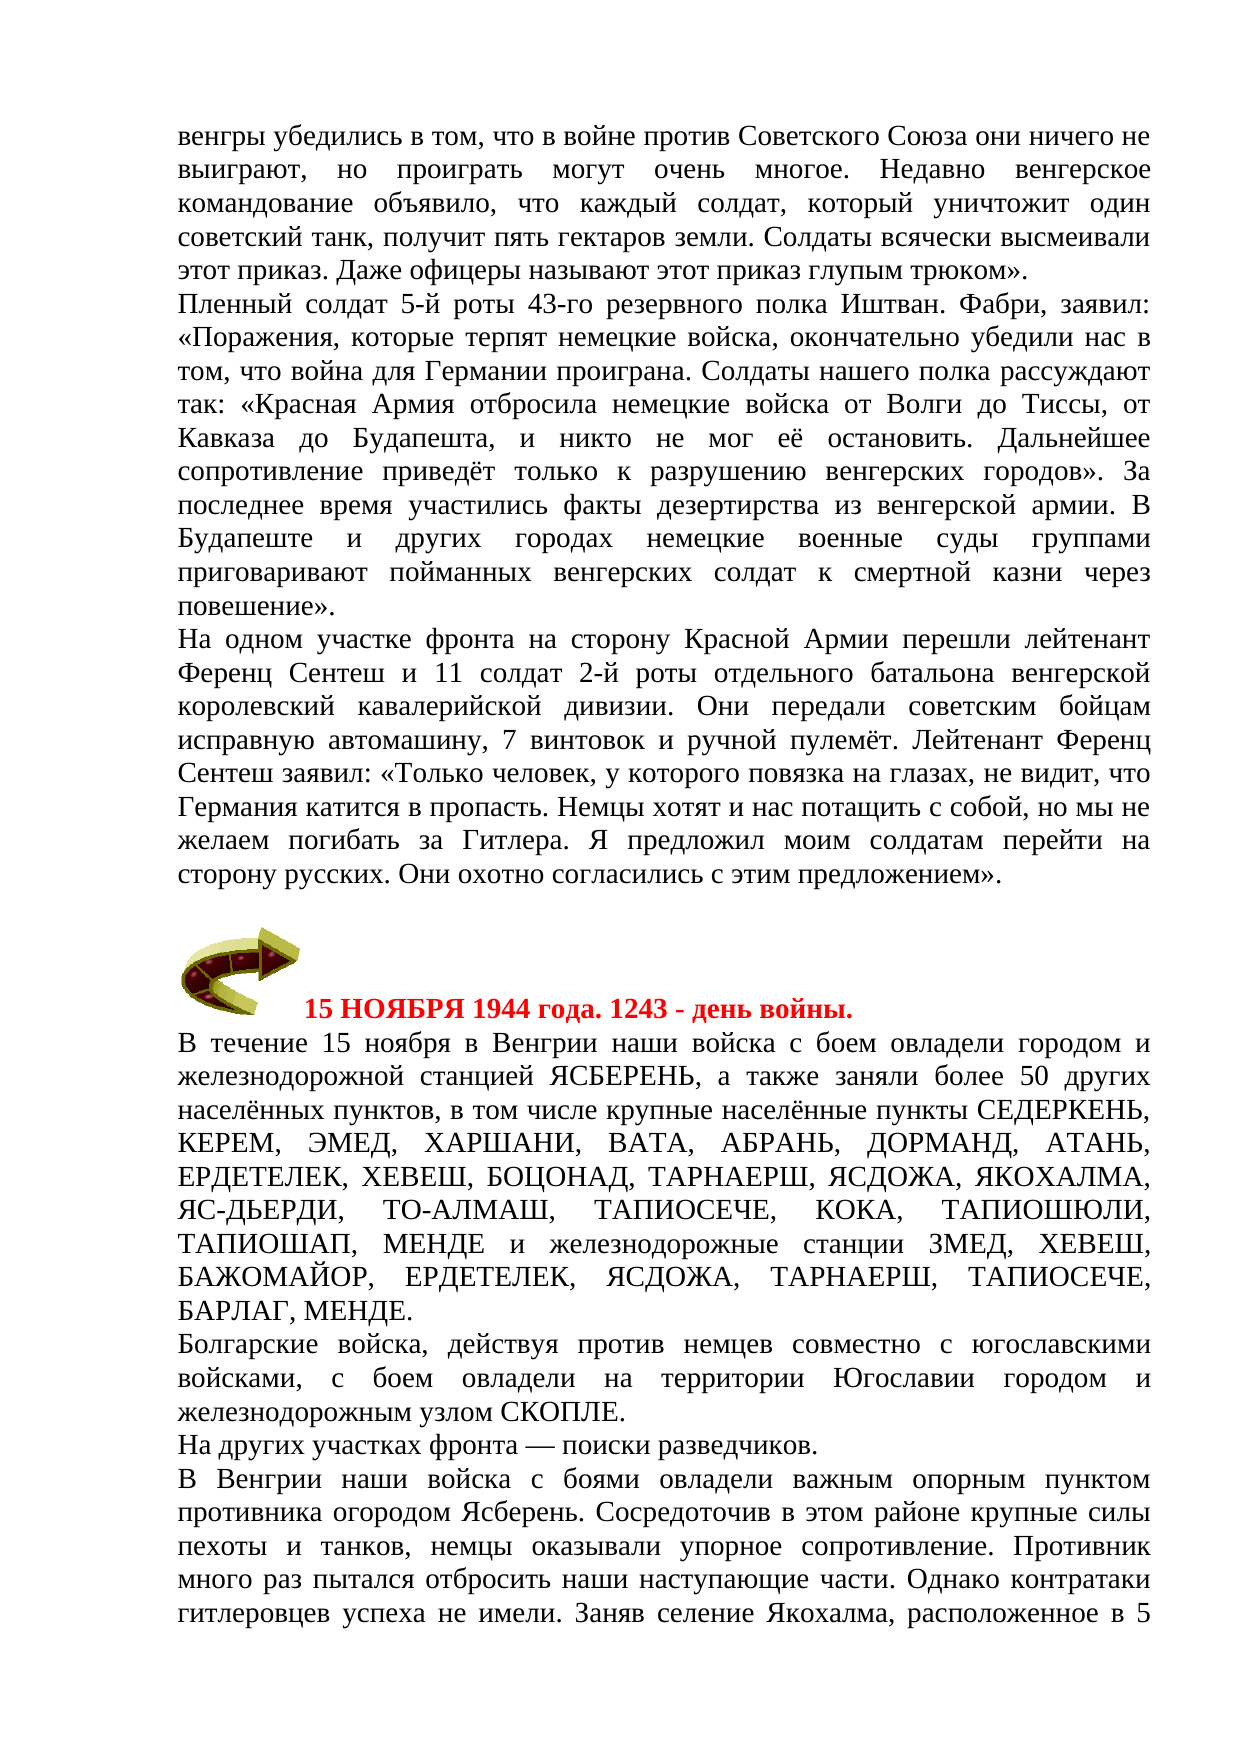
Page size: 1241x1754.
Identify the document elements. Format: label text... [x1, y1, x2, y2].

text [177, 118, 1152, 286]
text Болгарские войска, действуя против немцев совместно с югославскими войсками, с боем овладели на территории Югославии городом и железнодорожным узлом СКОПЛЕ. [177, 1327, 1152, 1427]
text На одном участке фронта на сторону Красной Армии перешли лейтенант Ференц Сентеш и 11 солдат 2-й роты отдельного батальона венгерской королевский кавалерийской дивизии. Они передали советским бойцам исправную автомашину, 7 винтовок и ручной пулемёт. Лейтенант Ференц Сентеш заявил: «Только человек, у которого повязка на глазах, не видит, что Германия катится в пропасть. Немцы хотят и нас потащить с собой, но мы не желаем погибать за Гитлера. Я предложил моим солдатам перейти на сторону русских. Они охотно согласились с этим предложением». [177, 621, 1152, 889]
text Пленный солдат 5-й роты 43-го резервного полка Иштван. Фабри, заявил: «Поражения, которые терпят немецкие войска, окончательно убедили нас в том, что война для Германии проиграна. Солдаты нашего полка рассуждают так: «Красная Армия отбросила немецкие войска от Волги до Тиссы, от Кавказа до Будапешта, и никто не мог её остановить. Дальнейшее сопротивление приведёт только к разрушению венгерских городов». За последнее время участились факты дезертирства из венгерской армии. В Будапеште и других городах немецкие военные суды группами приговаривают пойманных венгерских солдат к смертной казни через повешение». [177, 286, 1152, 621]
text 15 НОЯБРЯ 1944 года. 1243 - день войны. [177, 923, 1152, 1025]
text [177, 1461, 1152, 1628]
picture [177, 923, 304, 1019]
text В течение 15 ноября в Венгрии наши войска с боем овладели городом и железнодорожной станцией ЯСБЕРЕНЬ, а также заняли более 50 других населённых пунктов, в том числе крупные населённые пункты СЕДЕРКЕНЬ, КЕРЕМ, ЭМЕД, ХАРШАНИ, ВАТА, АБРАНЬ, ДОРМАНД, АТАНЬ, ЕРДЕТЕЛЕК, ХЕВЕШ, БОЦОНАД, ТАРНАЕРШ, ЯСДОЖА, ЯКОХАЛМА, ЯС-ДЬЕРДИ, ТО-АЛМАШ, ТАПИОСЕЧЕ, КОКА, ТАПИОШЮЛИ, ТАПИОШАП, МЕНДЕ и железнодорожные станции ЗМЕД, ХЕВЕШ, БАЖОМАЙОР, ЕРДЕТЕЛЕК, ЯСДОЖА, ТАРНАЕРШ, ТАПИОСЕЧЕ, БАРЛАГ, МЕНДЕ. [177, 1025, 1152, 1327]
text На других участках фронта — поиски разведчиков. [177, 1427, 1152, 1461]
